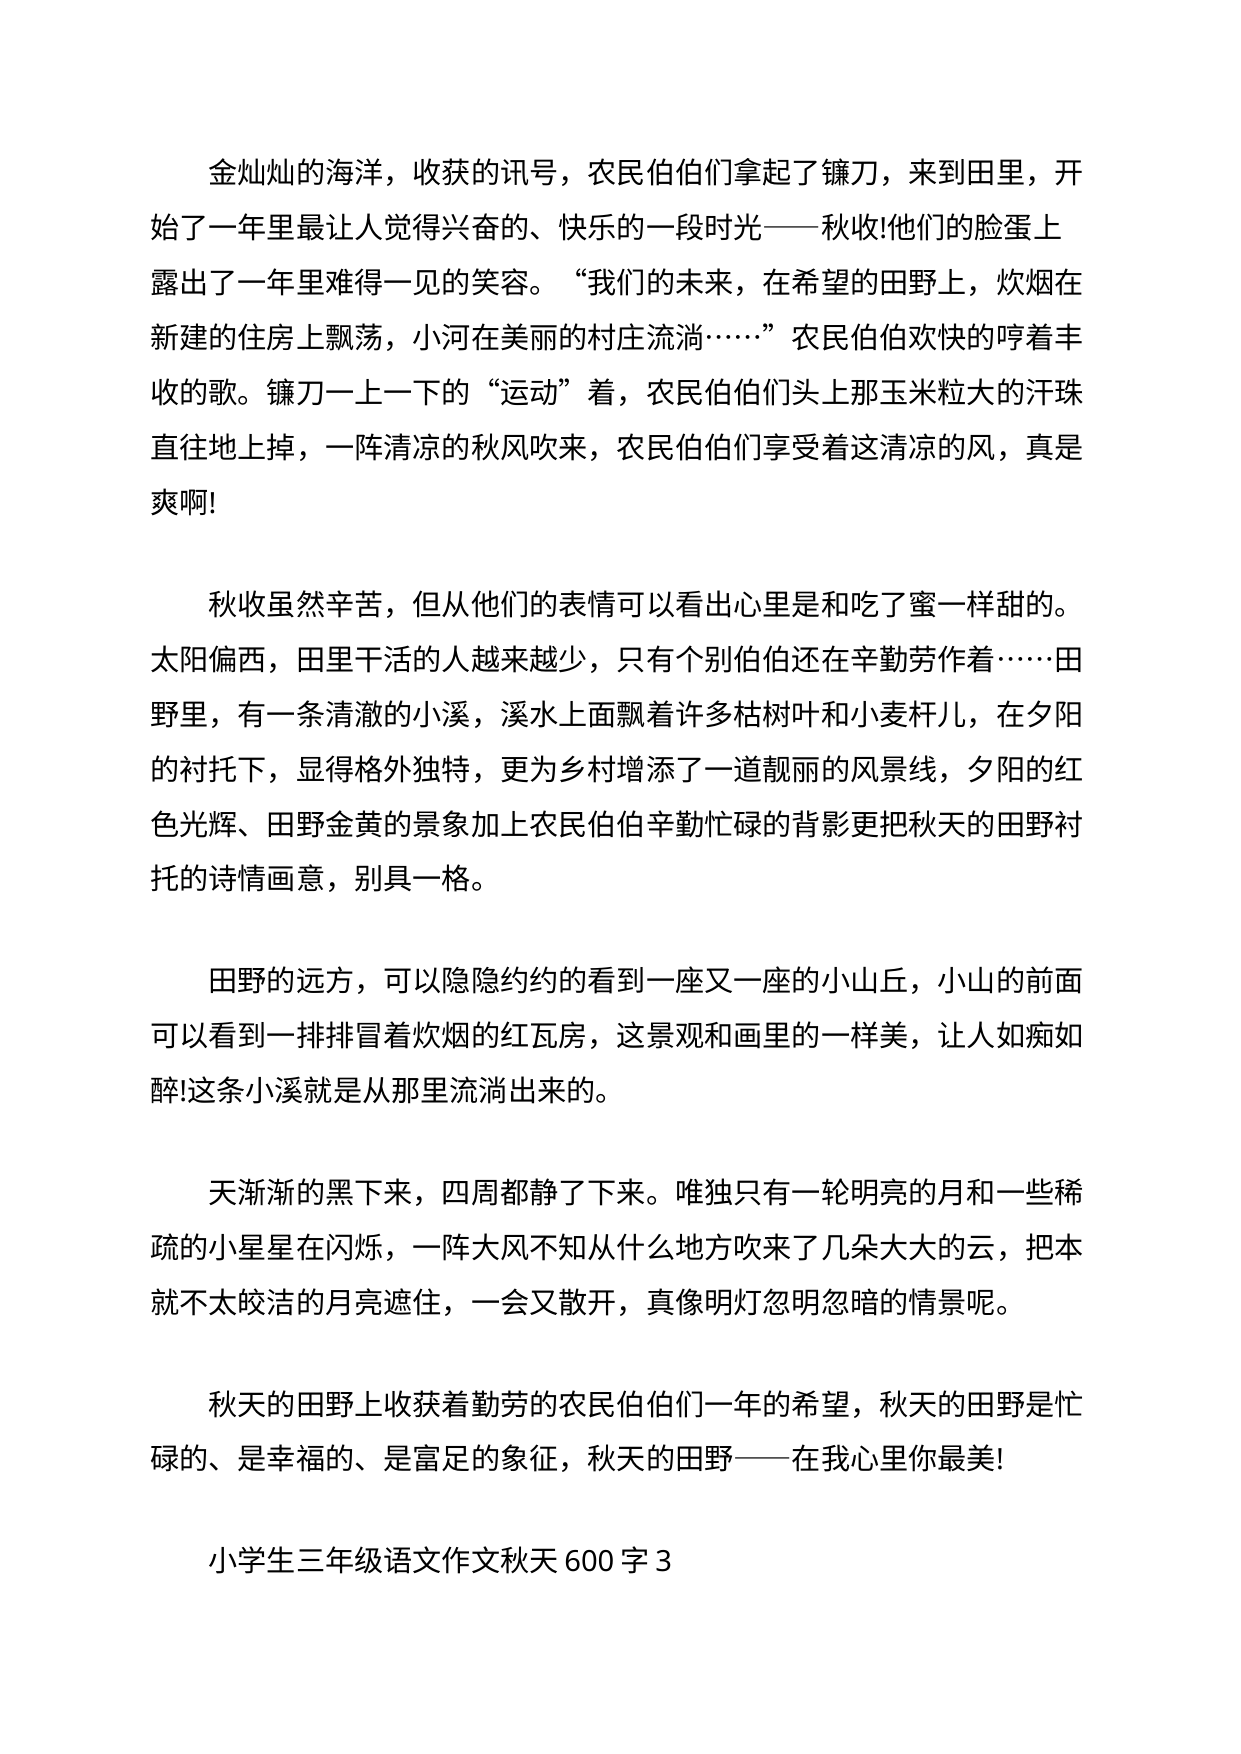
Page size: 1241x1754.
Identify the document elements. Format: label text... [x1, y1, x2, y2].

text 田野的远方，可以隐隐约约的看到一座又一座的小山丘，小山的前面可以看到一排排冒着炊烟的红瓦房，这景观和画里的一样美，让人如痴如醉!这条小溪就是从那里流淌出来的。 [150, 958, 1090, 1110]
text 秋天的田野上收获着勤劳的农民伯伯们一年的希望，秋天的田野是忙碌的、是幸福的、是富足的象征，秋天的田野——在我心里你最美! [150, 1381, 1090, 1478]
text 天渐渐的黑下来，四周都静了下来。唯独只有一轮明亮的月和一些稀疏的小星星在闪烁，一阵大风不知从什么地方吹来了几朵大大的云，把本就不太皎洁的月亮遮住，一会又散开，真像明灯忽明忽暗的情景呢。 [150, 1169, 1090, 1322]
text 金灿灿的海洋，收获的讯号，农民伯伯们拿起了镰刀，来到田里，开始了一年里最让人觉得兴奋的、快乐的一段时光——秋收!他们的脸蛋上露出了一年里难得一见的笑容。“我们的未来，在希望的田野上，炊烟在新建的住房上飘荡，小河在美丽的村庄流淌……”农民伯伯欢快的哼着丰收的歌。镰刀一上一下的“运动”着，农民伯伯们头上那玉米粒大的汗珠直往地上掉，一阵清凉的秋风吹来，农民伯伯们享受着这清凉的风，真是爽啊! [150, 150, 1090, 522]
text 秋收虽然辛苦，但从他们的表情可以看出心里是和吃了蜜一样甜的。太阳偏西，田里干活的人越来越少，只有个别伯伯还在辛勤劳作着……田野里，有一条清澈的小溪，溪水上面飘着许多枯树叶和小麦杆儿，在夕阳的衬托下，显得格外独特，更为乡村增添了一道靓丽的风景线，夕阳的红色光辉、田野金黄的景象加上农民伯伯辛勤忙碌的背影更把秋天的田野衬托的诗情画意，别具一格。 [150, 581, 1090, 898]
text 小学生三年级语文作文秋天600字3 [150, 1538, 1090, 1580]
